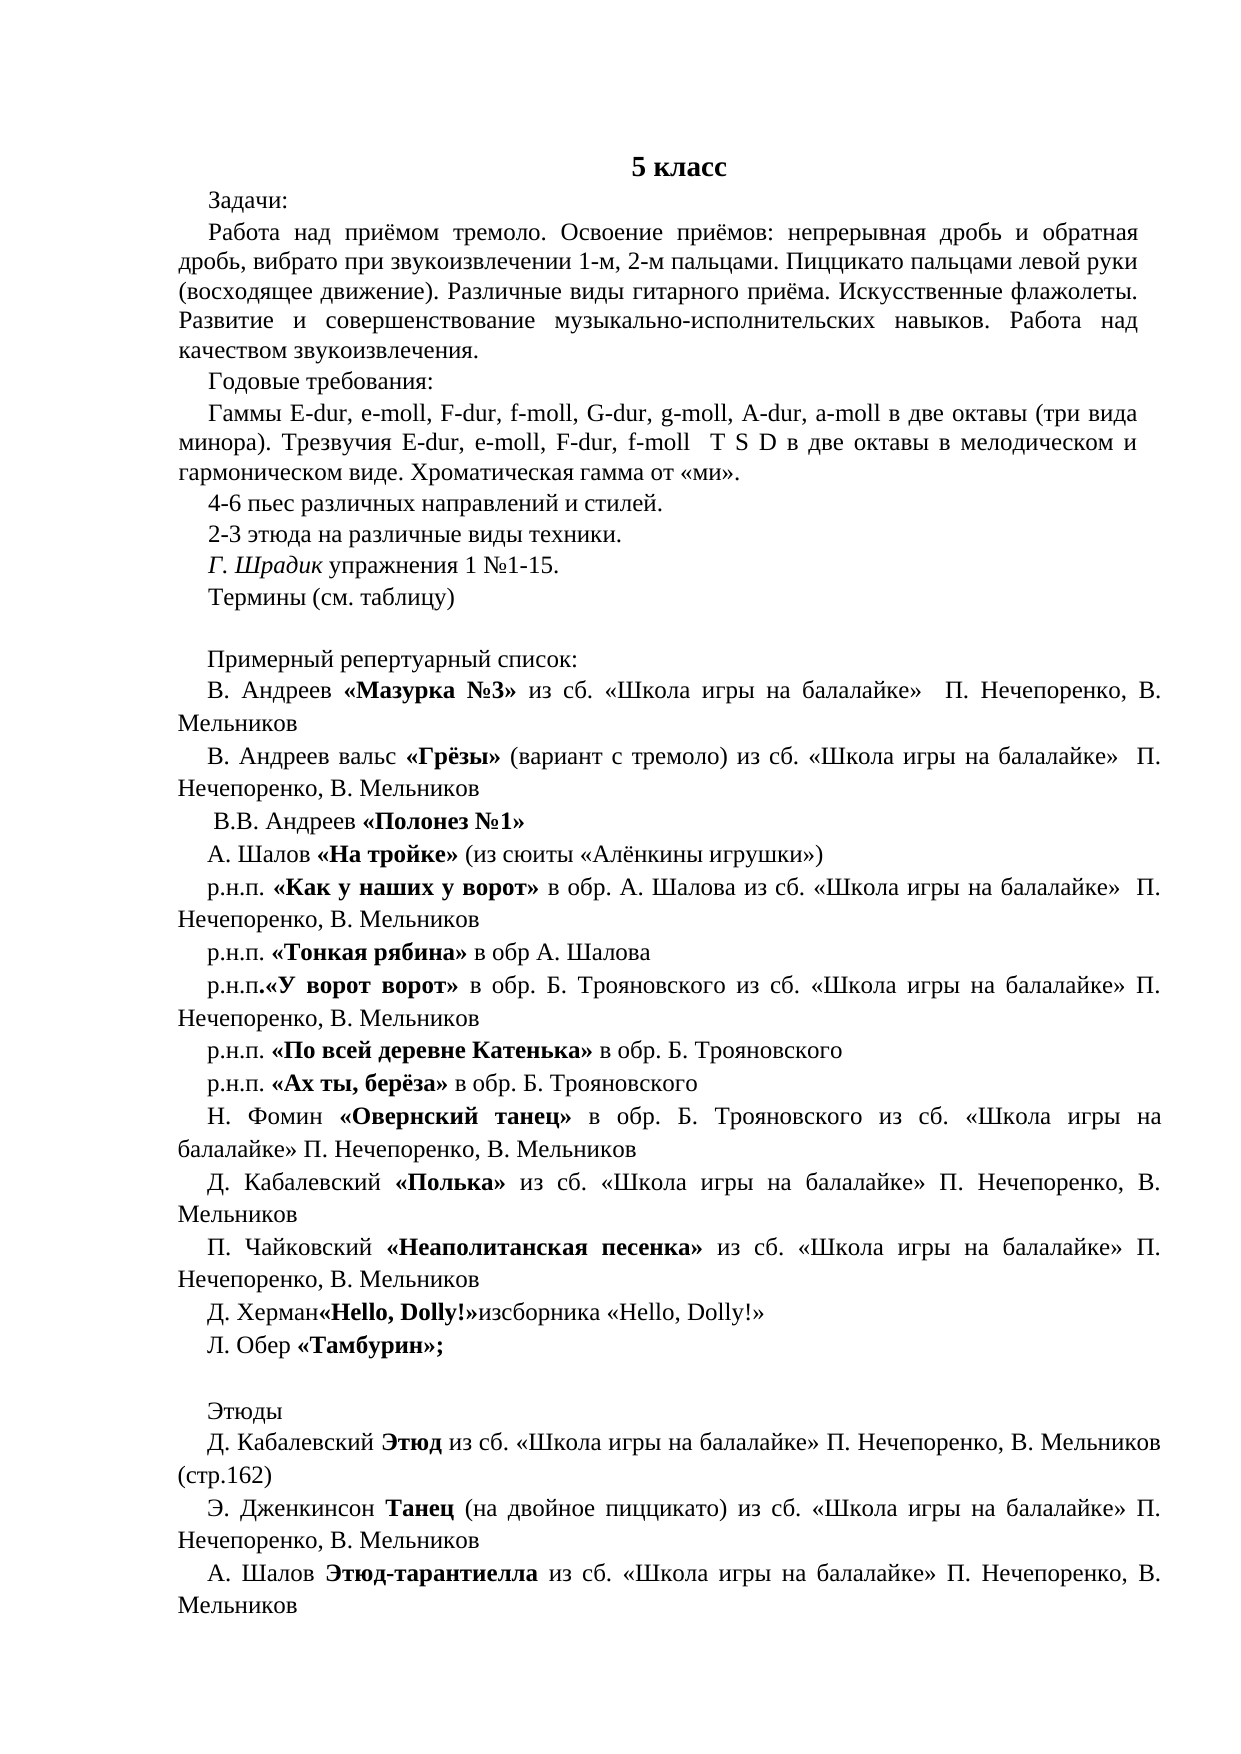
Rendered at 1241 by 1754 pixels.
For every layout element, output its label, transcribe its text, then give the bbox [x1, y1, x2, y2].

text П. Чайковский «Неаполитанская песенка» из сб. «Школа игры на балалайке» П. Нечепоренко, В. Мельников [177, 1232, 1162, 1293]
text Гаммы Е-dur, e-moll, F-dur, f-moll, G-dur, g-moll, A-dur, a-moll в две октавы (три вида минора). Трезвучия E-dur, e-moll, F-dur, f-moll T S D в две октавы в мелодическом и гармоническом виде. Хроматическая гамма от «ми». [178, 398, 1139, 486]
text А. Шалов «На тройке» (из сюиты «Алёнкины игрушки») [177, 839, 1162, 868]
text Работа над приёмом тремоло. Освоение приёмов: непрерывная дробь и обратная дробь, вибрато при звукоизвлечении 1-м, 2-м пальцами. Пиццикато пальцами левой руки (восходящее движение). Различные виды гитарного приёма. Искусственные флажолеты. Развитие и совершенствование музыкально-исполнительских навыков. Работа над качеством звукоизвлечения. [178, 217, 1139, 364]
text Примерный репертуарный список: [178, 644, 1152, 673]
text В. Андреев «Мазурка №3» из сб. «Школа игры на балалайке» П. Нечепоренко, В. Мельников [177, 676, 1162, 737]
text Д. Кабалевский Этюд из сб. «Школа игры на балалайке» П. Нечепоренко, В. Мельников (стр.162) [177, 1427, 1162, 1488]
text р.н.п. «Ах ты, берёза» в обр. Б. Трояновского [177, 1068, 1162, 1097]
text 2-3 этюда на различные виды техники. [178, 519, 1139, 548]
text р.н.п. «Тонкая рябина» в обр А. Шалова [177, 937, 1162, 966]
text А. Шалов Этюд-тарантиелла из сб. «Школа игры на балалайке» П. Нечепоренко, В. Мельников [177, 1558, 1162, 1619]
text В.В. Андреев «Полонез №1» [177, 806, 1162, 835]
text Н. Фомин «Овернский танец» в обр. Б. Трояновского из сб. «Школа игры на балалайке» П. Нечепоренко, В. Мельников [177, 1101, 1162, 1162]
text р.н.п. «По всей деревне Катенька» в обр. Б. Трояновского [177, 1036, 1162, 1064]
text В. Андреев вальс «Грёзы» (вариант с тремоло) из сб. «Школа игры на балалайке» П. Нечепоренко, В. Мельников [177, 741, 1162, 802]
text Этюды [178, 1396, 1152, 1425]
text Д. Кабалевский «Полька» из сб. «Школа игры на балалайке» П. Нечепоренко, В. Мельников [177, 1167, 1162, 1228]
text 4-6 пьес различных направлений и стилей. [178, 488, 1139, 517]
text р.н.п.«У ворот ворот» в обр. Б. Трояновского из сб. «Школа игры на балалайке» П. Нечепоренко, В. Мельников [177, 970, 1162, 1031]
text Э. Дженкинсон Танец (на двойное пиццикато) из сб. «Школа игры на балалайке» П. Нечепоренко, В. Мельников [177, 1493, 1162, 1554]
text Годовые требования: [178, 366, 1139, 395]
text Задачи: [178, 186, 1139, 214]
text 5 класс [178, 149, 1152, 183]
text Д. Херман«Hello, Dolly!»изсборника «Hello, Dolly!» [177, 1297, 1162, 1326]
text Г. Шрадик упражнения 1 №1-15. [178, 551, 1139, 579]
text р.н.п. «Как у наших у ворот» в обр. А. Шалова из сб. «Школа игры на балалайке» П. Нечепоренко, В. Мельников [177, 872, 1162, 933]
text Л. Обер «Тамбурин»; [177, 1330, 1162, 1359]
text Термины (см. таблицу) [178, 582, 1139, 611]
